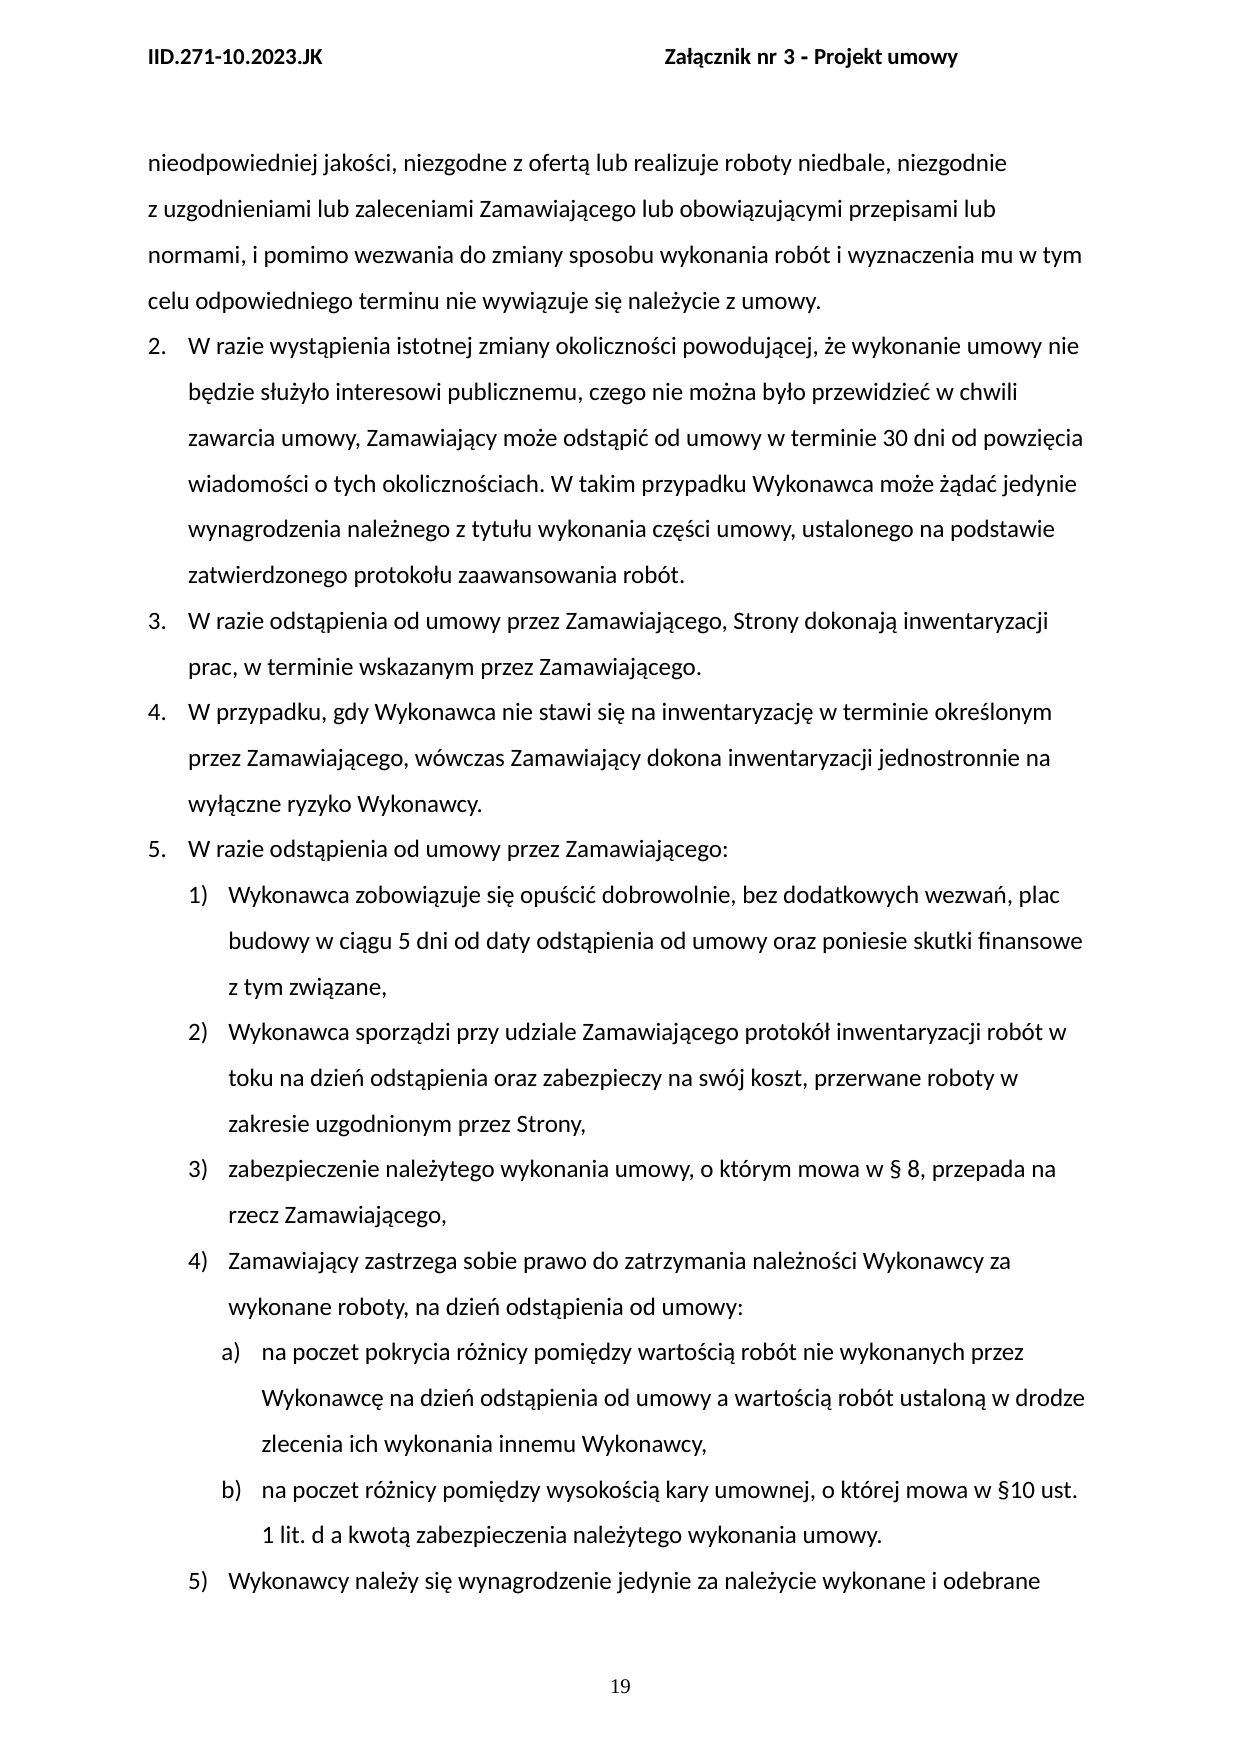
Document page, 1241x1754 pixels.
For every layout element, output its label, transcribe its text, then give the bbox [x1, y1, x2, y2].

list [188, 1565, 1093, 1596]
list Wykonawca zobowiązuje się opuścić dobrowolnie, bez dodatkowych wezwań, plac budowy w ciągu 5 dni od daty odstąpienia od umowy oraz poniesie skutki finansowe z tym związane, [188, 879, 1093, 1001]
list na poczet pokrycia różnicy pomiędzy wartością robót nie wykonanych przez Wykonawcę na dzień odstąpienia od umowy a wartością robót ustaloną w drodze zlecenia ich wykonania innemu Wykonawcy, [221, 1337, 1093, 1458]
list W razie odstąpienia od umowy przez Zamawiającego, Strony dokonają inwentaryzacji prac, w terminie wskazanym przez Zamawiającego. [148, 605, 1093, 681]
list Zamawiający zastrzega sobie prawo do zatrzymania należności Wykonawcy za wykonane roboty, na dzień odstąpienia od umowy: [188, 1245, 1093, 1321]
list W razie odstąpienia od umowy przez Zamawiającego: [148, 833, 1093, 864]
list W razie wystąpienia istotnej zmiany okoliczności powodującej, że wykonanie umowy nie będzie służyło interesowi publicznemu, czego nie można było przewidzieć w chwili zawarcia umowy, Zamawiający może odstąpić od umowy w terminie 30 dni od powzięcia wiadomości o tych okolicznościach. W takim przypadku Wykonawca może żądać jedynie wynagrodzenia należnego z tytułu wykonania części umowy, ustalonego na podstawie zatwierdzonego protokołu zaawansowania robót. [148, 331, 1093, 590]
list Wykonawca sporządzi przy udziale Zamawiającego protokół inwentaryzacji robót w toku na dzień odstąpienia oraz zabezpieczy na swój koszt, przerwane roboty w zakresie uzgodnionym przez Strony, [188, 1016, 1093, 1138]
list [148, 148, 1093, 315]
list na poczet różnicy pomiędzy wysokością kary umownej, o której mowa w §10 ust. 1 lit. d a kwotą zabezpieczenia należytego wykonania umowy. [221, 1474, 1093, 1550]
list zabezpieczenie należytego wykonania umowy, o którym mowa w § 8, przepada na rzecz Zamawiającego, [188, 1154, 1093, 1230]
list W przypadku, gdy Wykonawca nie stawi się na inwentaryzację w terminie określonym przez Zamawiającego, wówczas Zamawiający dokona inwentaryzacji jednostronnie na wyłączne ryzyko Wykonawcy. [148, 696, 1093, 818]
